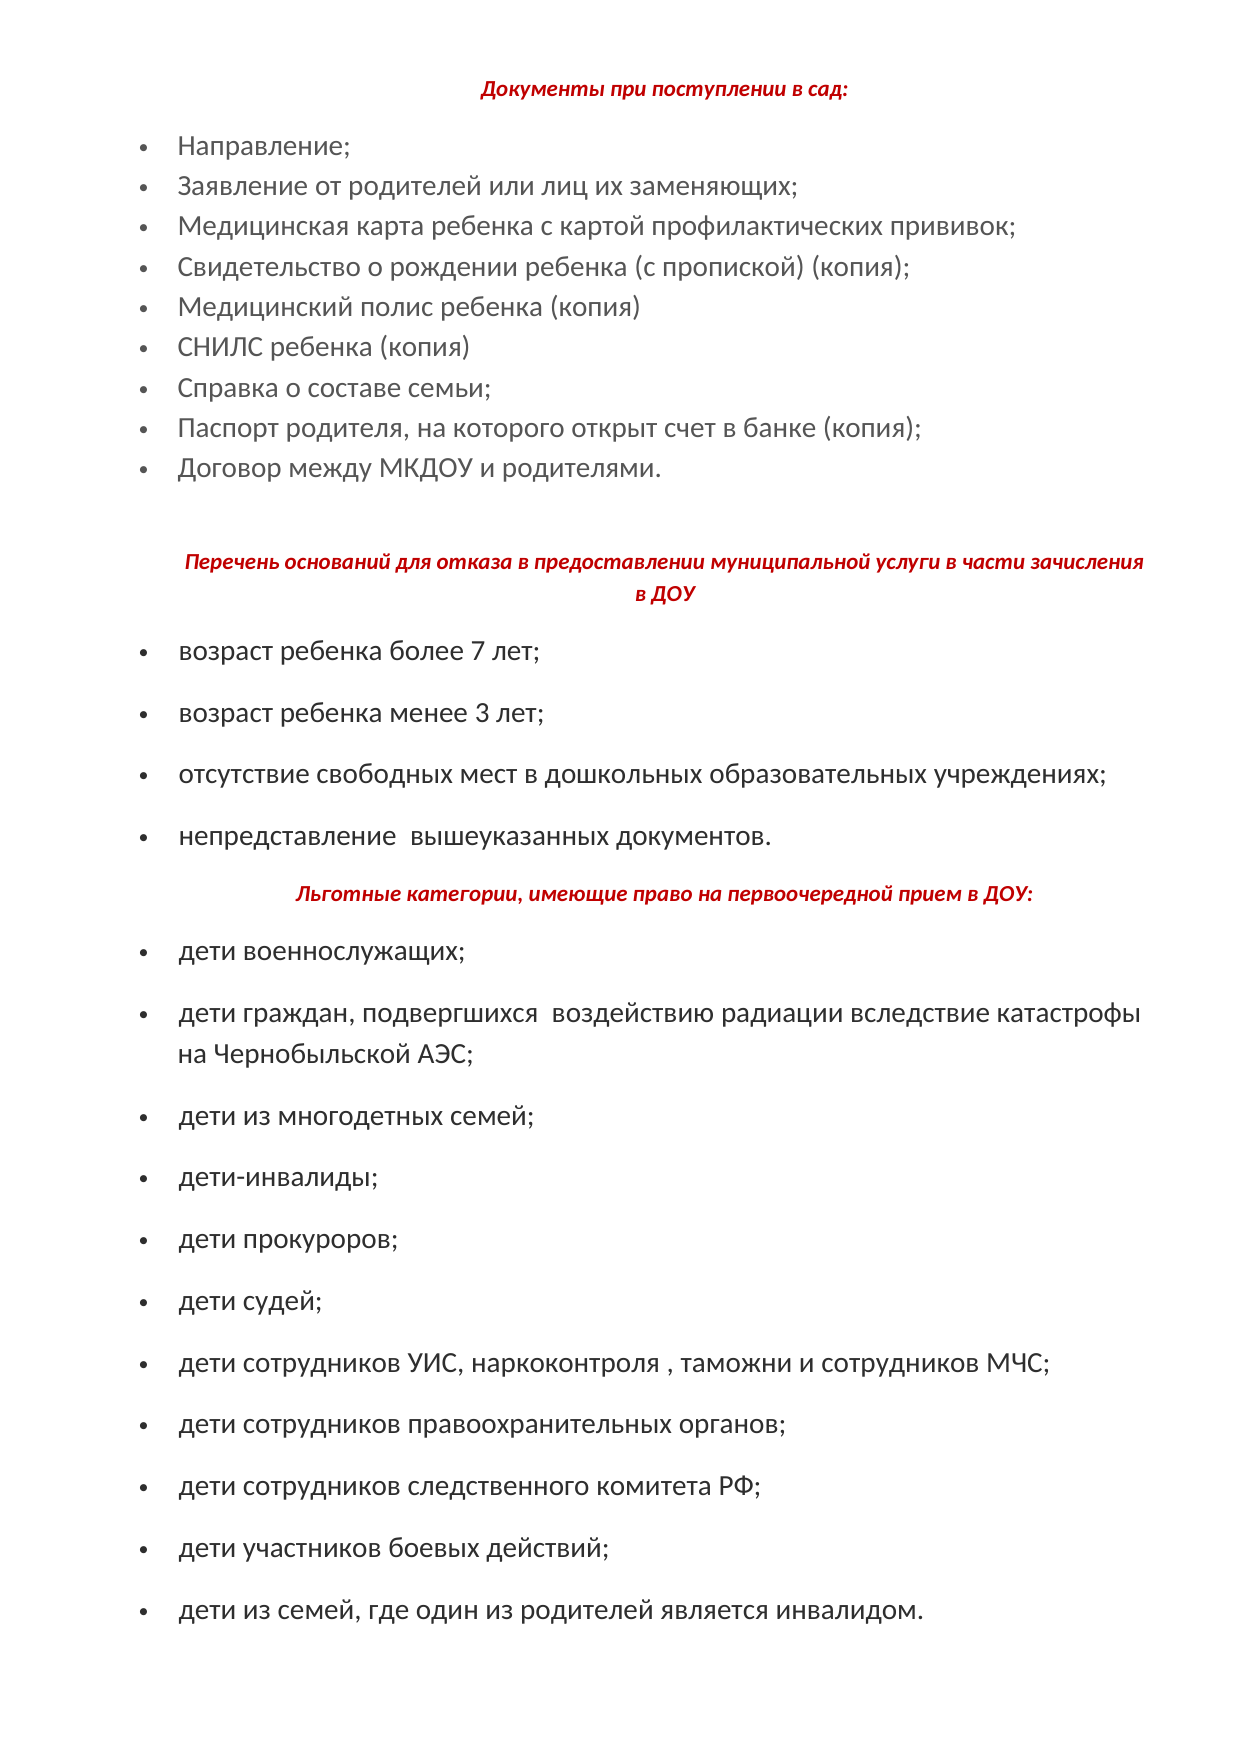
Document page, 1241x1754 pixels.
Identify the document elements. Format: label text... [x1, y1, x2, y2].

list Договор между МКДОУ и родителями. [140, 449, 1152, 485]
text  дети сотрудников УИС, наркоконтроля , таможни и сотрудников МЧС; [140, 1344, 1152, 1379]
list Направление; [140, 127, 1152, 162]
text  дети-инвалиды; [140, 1158, 1152, 1194]
text Льготные категории, имеющие право на первоочередной прием в ДОУ: [177, 879, 1152, 907]
text  дети из многодетных семей; [140, 1097, 1152, 1132]
text  отсутствие свободных мест в дошкольных образовательных учреждениях; [140, 756, 1152, 791]
list Медицинский полис ребенка (копия) [140, 288, 1152, 324]
list Паспорт родителя, на которого открыт счет в банке (копия); [140, 409, 1152, 445]
text  дети граждан, подвергшихся воздействию радиации вследствие катастрофы на Чернобыльской АЭС; [140, 994, 1152, 1070]
text  дети сотрудников следственного комитета РФ; [140, 1467, 1152, 1503]
text Перечень оснований для отказа в предоставлении муниципальной услуги в части зачисления в ДОУ [177, 547, 1152, 607]
text  дети из семей, где один из родителей является инвалидом. [140, 1591, 1152, 1626]
list Заявление от родителей или лиц их заменяющих; [140, 167, 1152, 203]
list Свидетельство о рождении ребенка (с пропиской) (копия); [140, 248, 1152, 283]
list Медицинская карта ребенка с картой профилактических прививок; [140, 207, 1152, 243]
text Документы при поступлении в сад: [177, 74, 1152, 102]
text  дети судей; [140, 1282, 1152, 1317]
text  непредставление вышеуказанных документов. [140, 817, 1152, 853]
list Справка о составе семьи; [140, 369, 1152, 404]
list СНИЛС ребенка (копия) [140, 328, 1152, 364]
text  дети прокуроров; [140, 1220, 1152, 1256]
text  возраст ребенка более 7 лет; [140, 632, 1152, 668]
text  дети участников боевых действий; [140, 1529, 1152, 1564]
text  дети сотрудников правоохранительных органов; [140, 1405, 1152, 1441]
text  дети военнослужащих; [140, 932, 1152, 968]
text  возраст ребенка менее 3 лет; [140, 694, 1152, 729]
